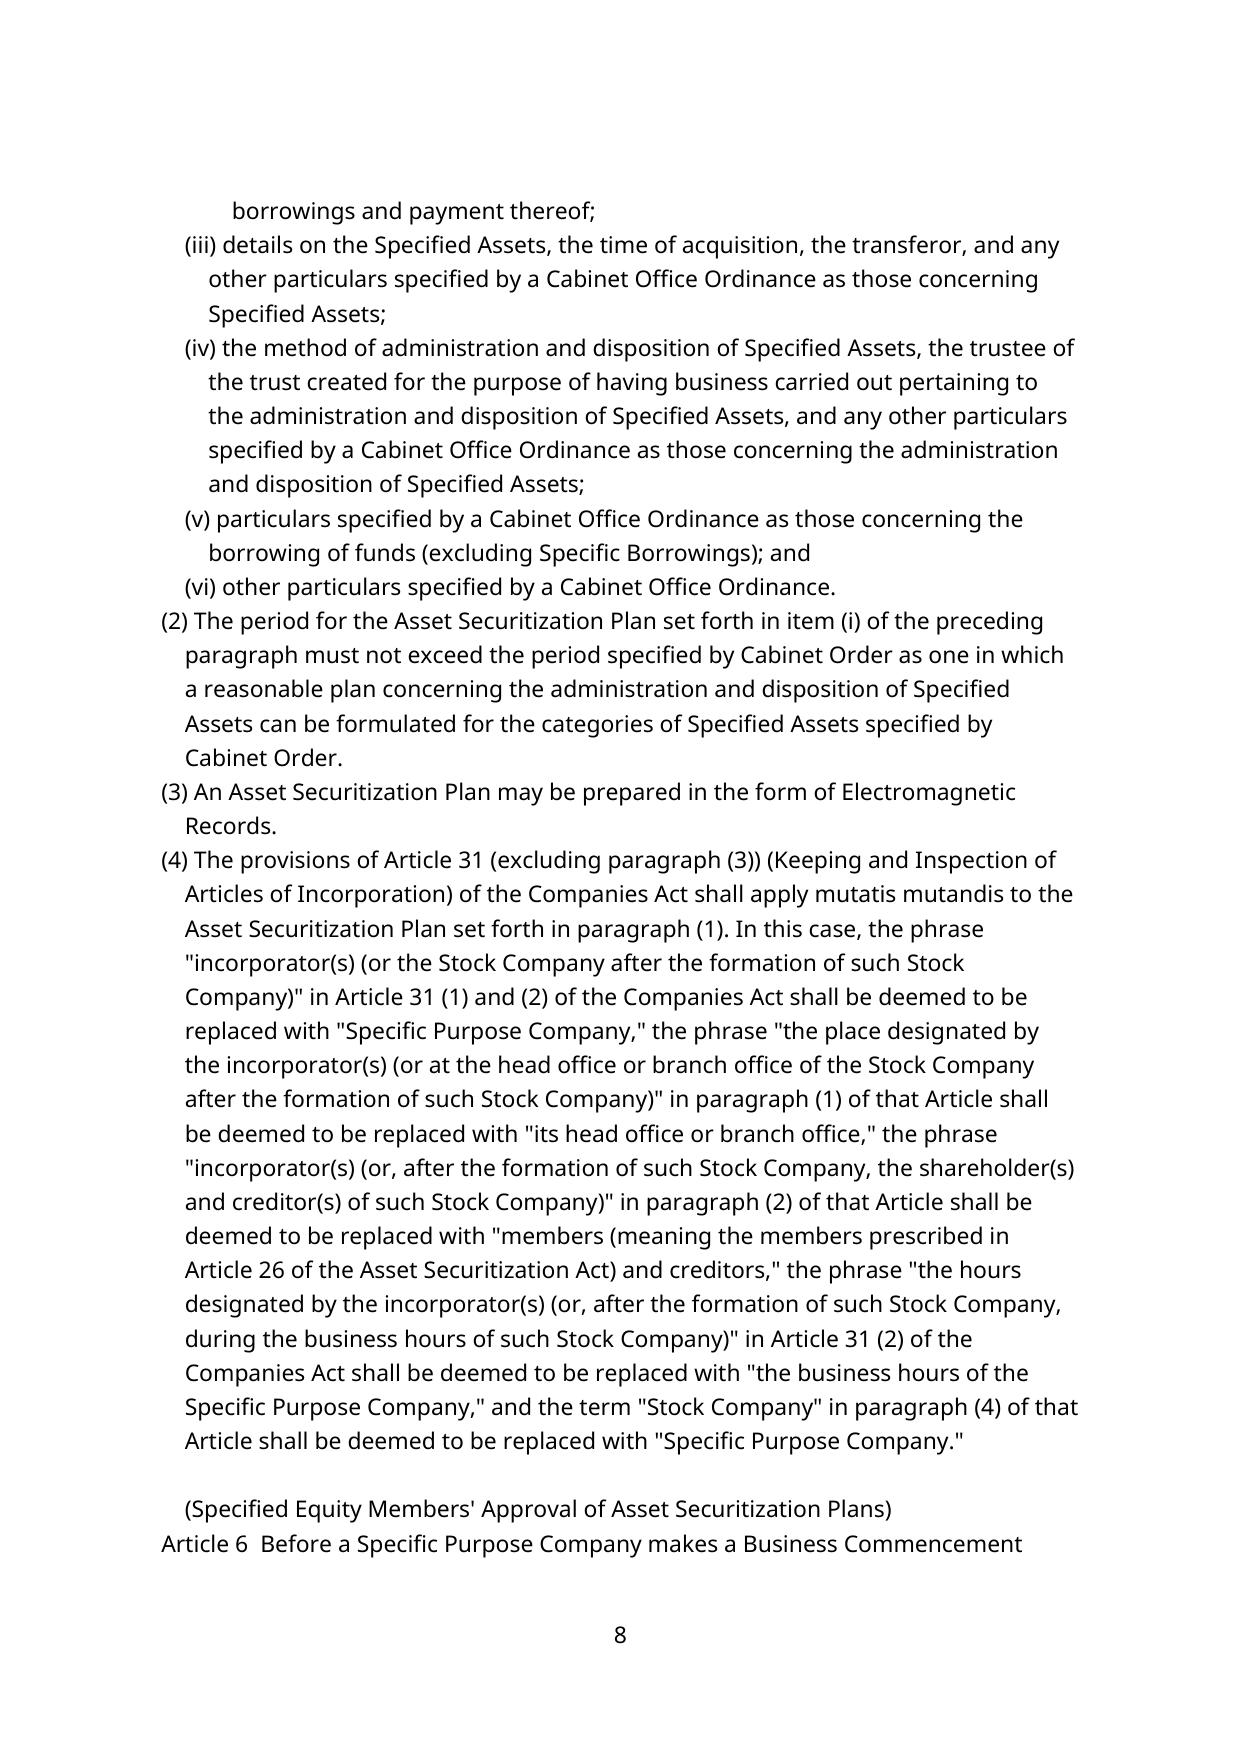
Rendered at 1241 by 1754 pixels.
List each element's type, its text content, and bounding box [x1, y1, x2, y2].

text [161, 1526, 1079, 1560]
text (3) An Asset Securitization Plan may be prepared in the form of Electromagnetic Records. [161, 774, 1079, 843]
text (Specified Equity Members' Approval of Asset Securitization Plans) [184, 1492, 1079, 1526]
text (vi) other particulars specified by a Cabinet Office Ordinance. [184, 569, 1079, 604]
text (iv) the method of administration and disposition of Specified Assets, the trustee of the trust created for the purpose of having business carried out pertaining to the administration and disposition of Specified Assets, and any other particulars specified by a Cabinet Office Ordinance as those concerning the administration and disposition of Specified Assets; [184, 330, 1079, 501]
text (4) The provisions of Article 31 (excluding paragraph (3)) (Keeping and Inspection of Articles of Incorporation) of the Companies Act shall apply mutatis mutandis to the Asset Securitization Plan set forth in paragraph (1). In this case, the phrase "incorporator(s) (or the Stock Company after the formation of such Stock Company)" in Article 31 (1) and (2) of the Companies Act shall be deemed to be replaced with "Specific Purpose Company," the phrase "the place designated by the incorporator(s) (or at the head office or branch office of the Stock Company after the formation of such Stock Company)" in paragraph (1) of that Article shall be deemed to be replaced with "its head office or branch office," the phrase "incorporator(s) (or, after the formation of such Stock Company, the shareholder(s) and creditor(s) of such Stock Company)" in paragraph (2) of that Article shall be deemed to be replaced with "members (meaning the members prescribed in Article 26 of the Asset Securitization Act) and creditors," the phrase "the hours designated by the incorporator(s) (or, after the formation of such Stock Company, during the business hours of such Stock Company)" in Article 31 (2) of the Companies Act shall be deemed to be replaced with "the business hours of the Specific Purpose Company," and the term "Stock Company" in paragraph (4) of that Article shall be deemed to be replaced with "Specific Purpose Company." [161, 843, 1079, 1458]
text (v) particulars specified by a Cabinet Office Ordinance as those concerning the borrowing of funds (excluding Specific Borrowings); and [184, 501, 1079, 569]
text (iii) details on the Specified Assets, the time of acquisition, the transferor, and any other particulars specified by a Cabinet Office Ordinance as those concerning Specified Assets; [184, 228, 1079, 330]
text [207, 194, 1079, 228]
text (2) The period for the Asset Securitization Plan set forth in item (i) of the preceding paragraph must not exceed the period specified by Cabinet Order as one in which a reasonable plan concerning the administration and disposition of Specified Assets can be formulated for the categories of Specified Assets specified by Cabinet Order. [161, 604, 1079, 774]
